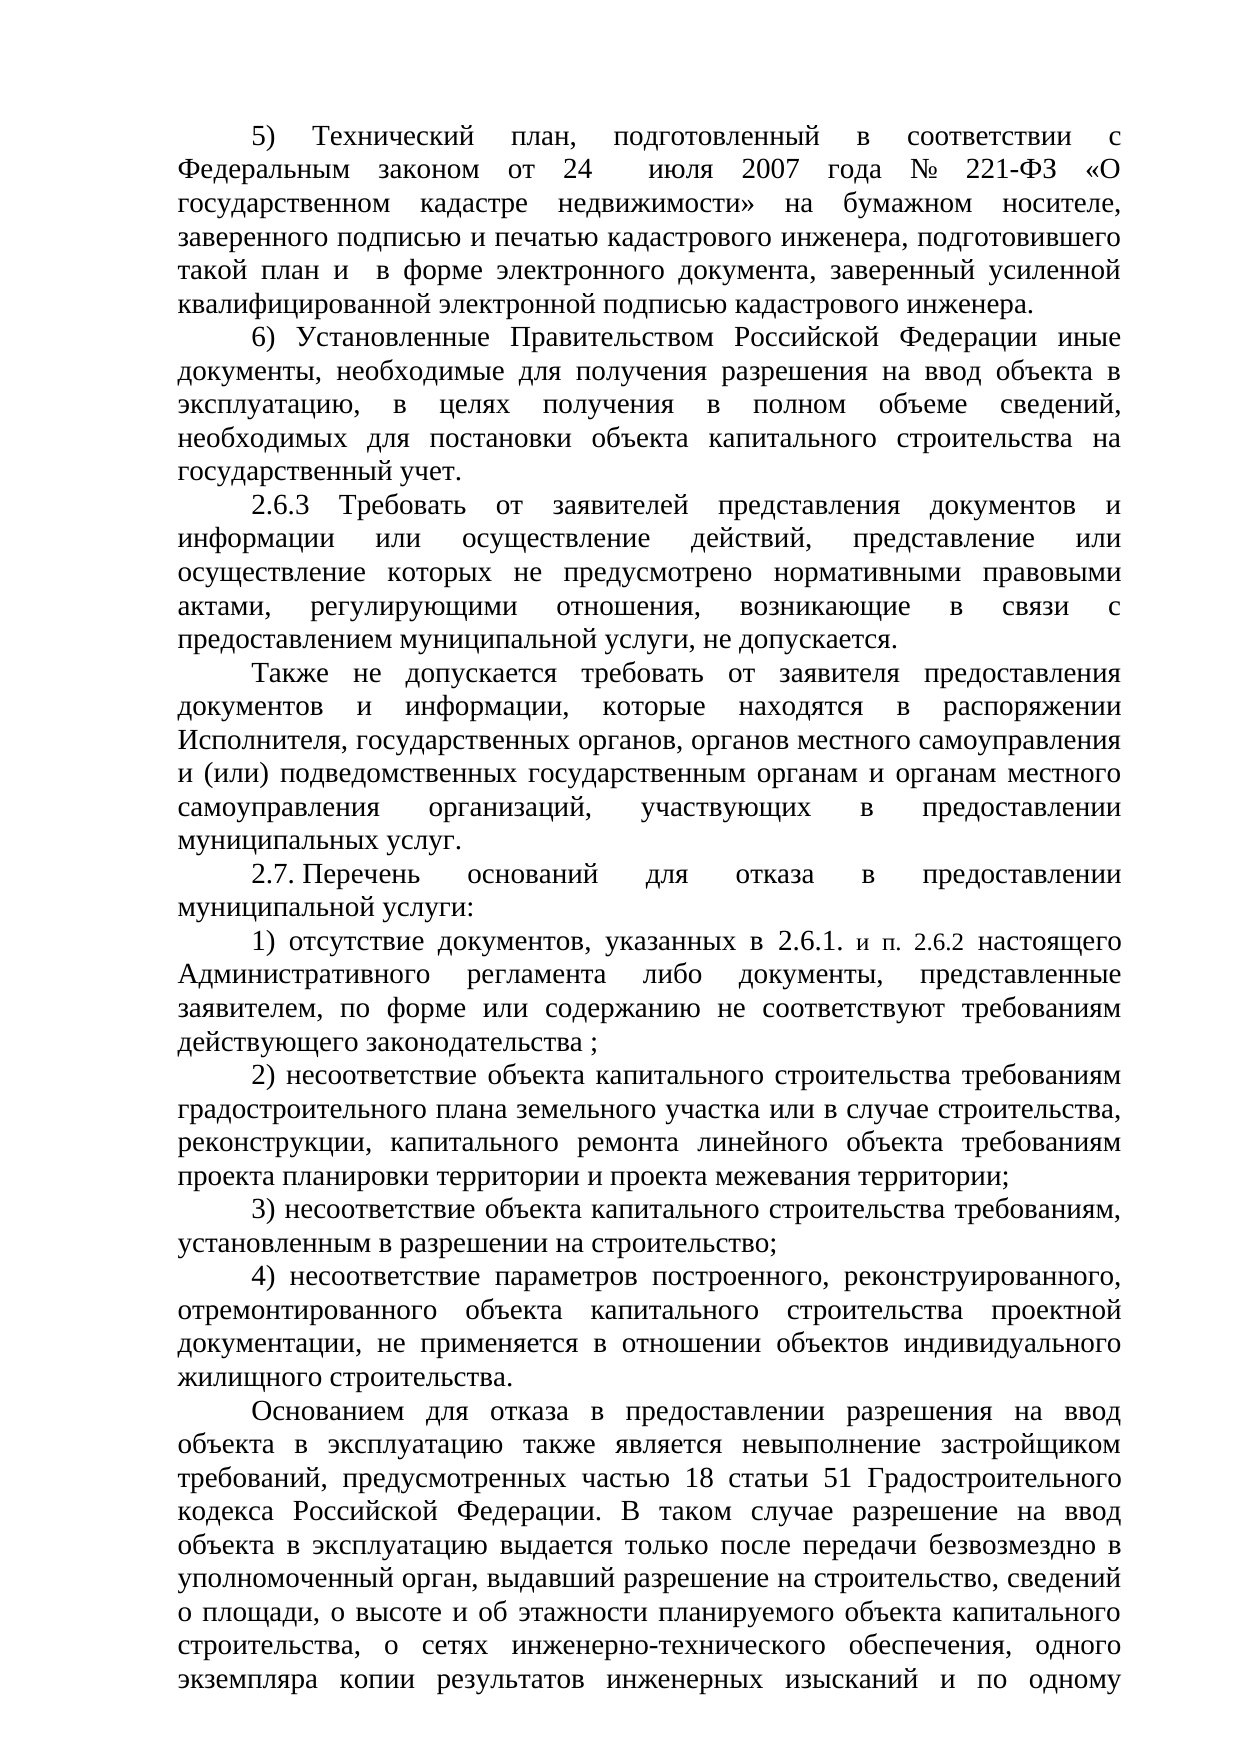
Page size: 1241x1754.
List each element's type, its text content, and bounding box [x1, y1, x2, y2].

text 1) отсутствие документов, указанных в 2.6.1. и п. 2.6.2 настоящего Административного регламента либо документы, представленные заявителем, по форме или содержанию не соответствуют требованиям действующего законодательства ; [177, 923, 1122, 1057]
text 5) Технический план, подготовленный в соответствии с Федеральным законом от 24 июля 2007 года № 221-ФЗ «О государственном кадастре недвижимости» на бумажном носителе, заверенного подписью и печатью кадастрового инженера, подготовившего такой план и в форме электронного документа, заверенный усиленной квалифицированной электронной подписью кадастрового инженера. [177, 118, 1122, 319]
text 4) несоответствие параметров построенного, реконструированного, отремонтированного объекта капитального строительства проектной документации, не применяется в отношении объектов индивидуального жилищного строительства. [177, 1258, 1122, 1393]
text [177, 1393, 1122, 1694]
text Также не допускается требовать от заявителя предоставления документов и информации, которые находятся в распоряжении Исполнителя, государственных органов, органов местного самоуправления и (или) подведомственных государственным органам и органам местного самоуправления организаций, участвующих в предоставлении муниципальных услуг. [177, 655, 1122, 856]
text 2) несоответствие объекта капитального строительства требованиям градостроительного плана земельного участка или в случае строительства, реконструкции, капитального ремонта линейного объекта требованиям проекта планировки территории и проекта межевания территории; [177, 1057, 1122, 1191]
text 6) Установленные Правительством Российской Федерации иные документы, необходимые для получения разрешения на ввод объекта в эксплуатацию, в целях получения в полном объеме сведений, необходимых для постановки объекта капитального строительства на государственный учет. [177, 319, 1122, 487]
text 3) несоответствие объекта капитального строительства требованиям, установленным в разрешении на строительство; [177, 1191, 1122, 1258]
text 2.6.3 Требовать от заявителей представления документов и информации или осуществление действий, представление или осуществление которых не предусмотрено нормативными правовыми актами, регулирующими отношения, возникающие в связи с предоставлением муниципальной услуги, не допускается. [177, 487, 1122, 655]
text 2.7. Перечень оснований для отказа в предоставлении муниципальной услуги: [177, 856, 1122, 923]
